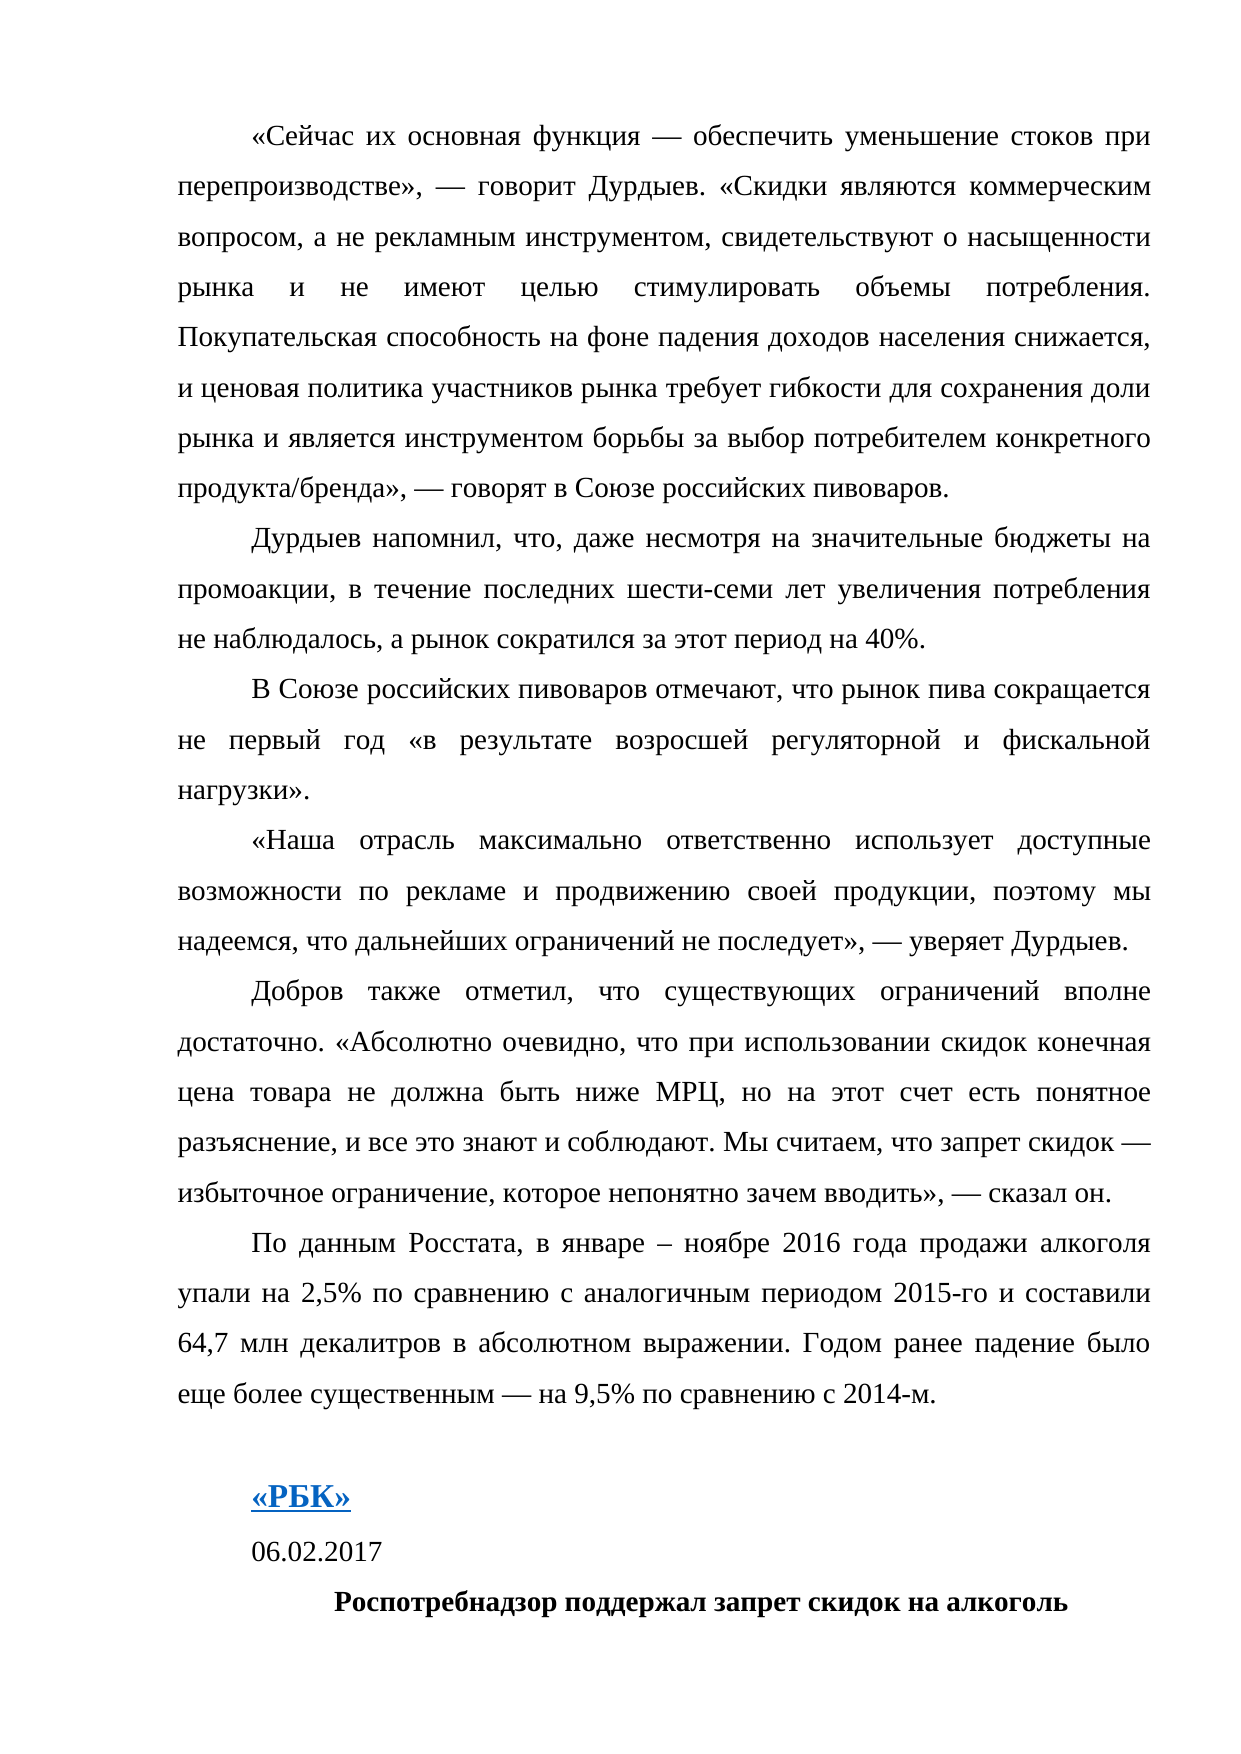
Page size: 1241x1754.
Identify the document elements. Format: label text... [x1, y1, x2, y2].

text Добров также отметил, что существующих ограничений вполне достаточно. «Абсолютно очевидно, что при использовании скидок конечная цена товара не должна быть ниже МРЦ, но на этот счет есть понятное разъяснение, и все это знают и соблюдают. Мы считаем, что запрет скидок — избыточное ограничение, которое непонятно зачем вводить», — сказал он. [177, 973, 1152, 1208]
text «РБК» [177, 1477, 1152, 1515]
text 06.02.2017 [177, 1534, 1152, 1568]
text По данным Росстата, в январе – ноябре 2016 года продажи алкоголя упали на 2,5% по сравнению с аналогичным периодом 2015-го и составили 64,7 млн декалитров в абсолютном выражении. Годом ранее падение было еще более существенным — на 9,5% по сравнению с 2014-м. [177, 1225, 1152, 1409]
text «Наша отрасль максимально ответственно использует доступные возможности по рекламе и продвижению своей продукции, поэтому мы надеемся, что дальнейших ограничений не последует», — уверяет Дурдыев. [177, 822, 1152, 957]
text Роспотребнадзор поддержал запрет скидок на алкоголь [177, 1584, 1152, 1618]
text «Сейчас их основная функция — обеспечить уменьшение стоков при перепроизводстве», — говорит Дурдыев. «Скидки являются коммерческим вопросом, а не рекламным инструментом, свидетельствуют о насыщенности рынка и не имеют целью стимулировать объемы потребления. Покупательская способность на фоне падения доходов населения снижается, и ценовая политика участников рынка требует гибкости для сохранения доли рынка и является инструментом борьбы за выбор потребителем конкретного продукта/бренда», — говорят в Союзе российских пивоваров. [177, 118, 1152, 504]
text В Союзе российских пивоваров отмечают, что рынок пива сокращается не первый год «в результате возросшей регуляторной и фискальной нагрузки». [177, 672, 1152, 806]
text Дурдыев напомнил, что, даже несмотря на значительные бюджеты на промоакции, в течение последних шести-семи лет увеличения потребления не наблюдалось, а рынок сократился за этот период на 40%. [177, 521, 1152, 655]
